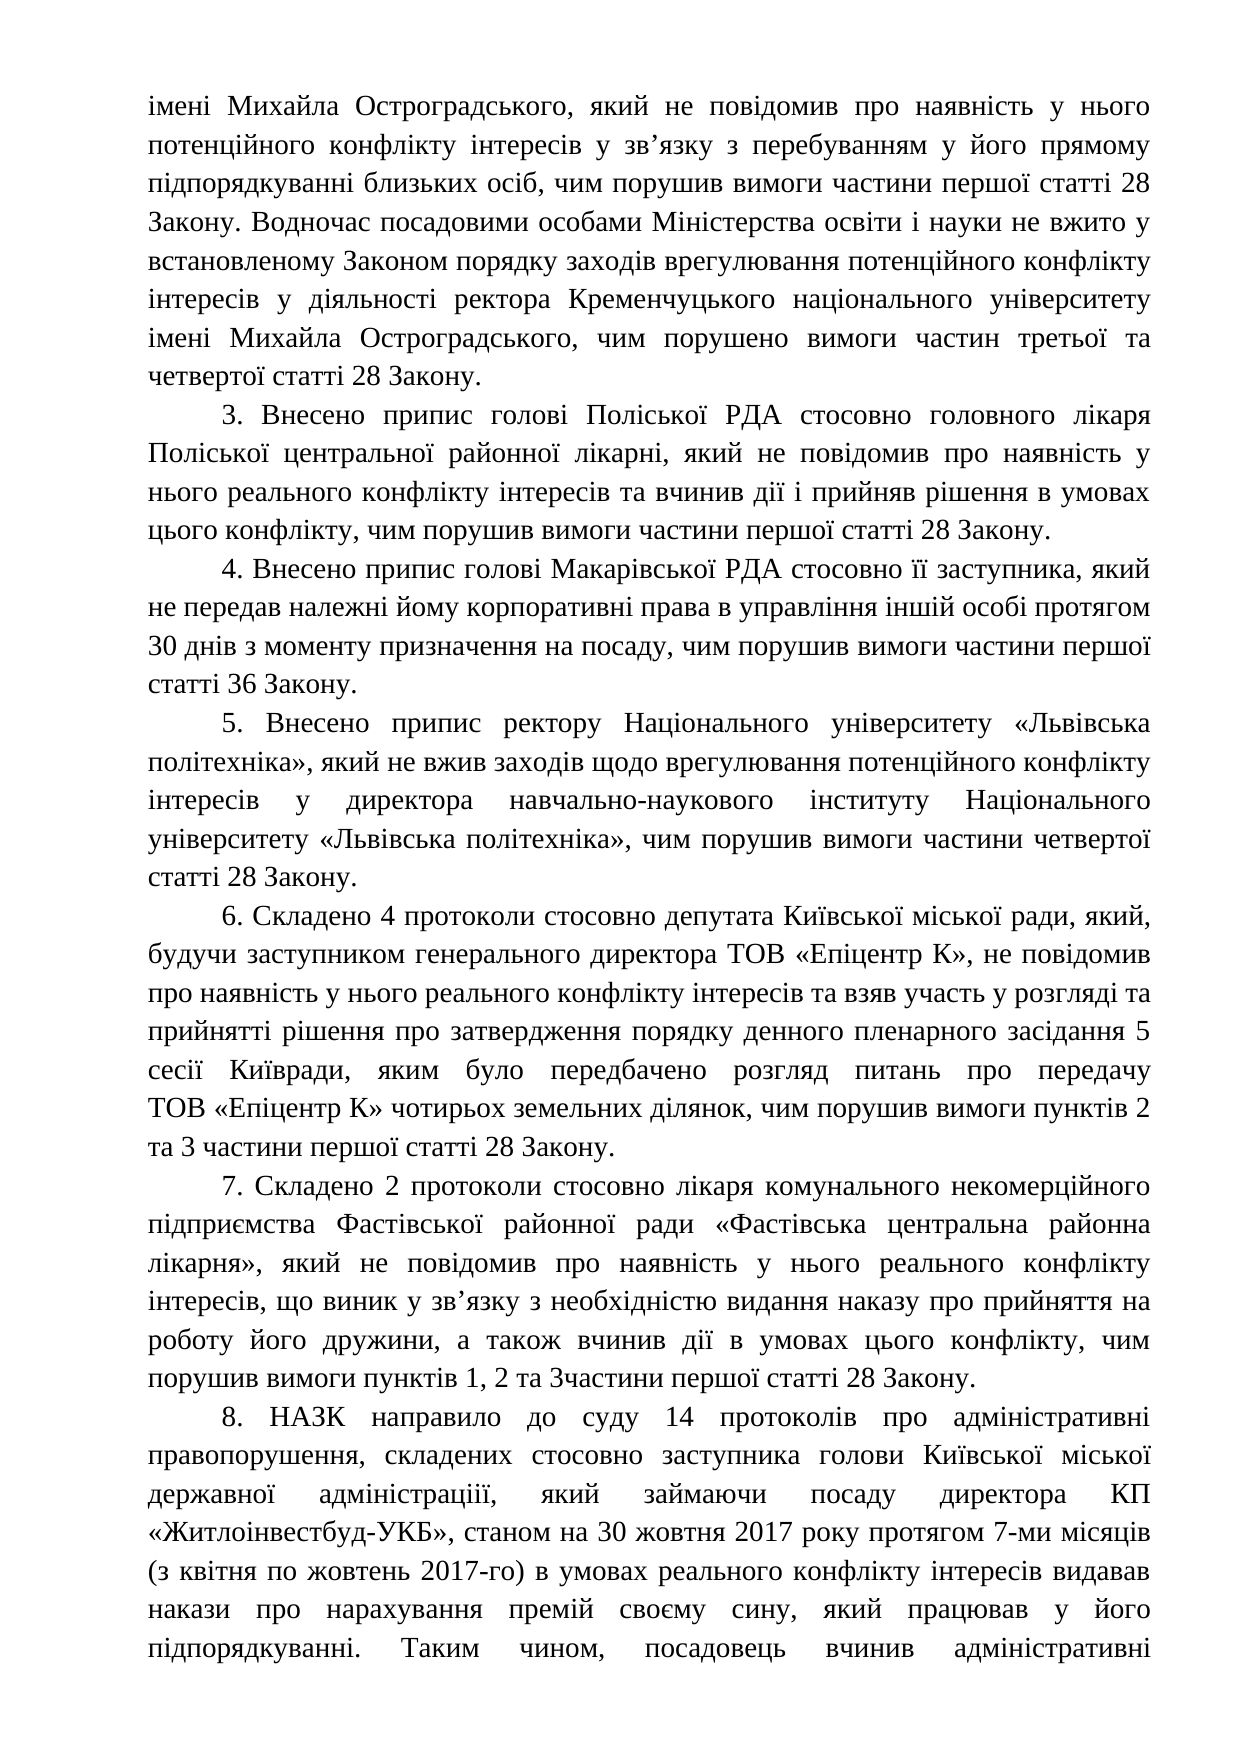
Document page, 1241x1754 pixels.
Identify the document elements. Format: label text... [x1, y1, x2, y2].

text 5. Внесено припис ректору Національного університету «Львівська політехніка», який не вжив заходів щодо врегулювання потенційного конфлікту інтересів у директора навчально-наукового інституту Національного університету «Львівська політехніка», чим порушив вимоги частини четвертої статті 28 Закону. [148, 705, 1152, 893]
text 3. Внесено припис голові Поліської РДА стосовно головного лікаря Поліської центральної районної лікарні, який не повідомив про наявність у нього реального конфлікту інтересів та вчинив дії і прийняв рішення в умовах цього конфлікту, чим порушив вимоги частини першої статті 28 Закону. [148, 397, 1152, 546]
text 6. Складено 4 протоколи стосовно депутата Київської міської ради, який, будучи заступником генерального директора ТОВ «Епіцентр К», не повідомив про наявність у нього реального конфлікту інтересів та взяв участь у розгляді та прийнятті рішення про затвердження порядку денного пленарного засідання 5 сесії Київради, яким було передбачено розгляд питань про передачу ТОВ «Епіцентр К» чотирьох земельних ділянок, чим порушив вимоги пунктів 2 та 3 частини першої статті 28 Закону. [148, 898, 1152, 1163]
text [148, 88, 1152, 392]
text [148, 1399, 1152, 1664]
text 4. Внесено припис голові Макарівської РДА стосовно її заступника, який не передав належні йому корпоративні права в управління іншій особі протягом 30 днів з моменту призначення на посаду, чим порушив вимоги частини першої статті 36 Закону. [148, 551, 1152, 700]
text 7. Складено 2 протоколи стосовно лікаря комунального некомерційного підприємства Фастівської районної ради «Фастівська центральна районна лікарня», який не повідомив про наявність у нього реального конфлікту інтересів, що виник у зв’язку з необхідністю видання наказу про прийняття на роботу його дружини, а також вчинив дії в умовах цього конфлікту, чим порушив вимоги пунктів 1, 2 та 3частини першої статті 28 Закону. [148, 1168, 1152, 1394]
